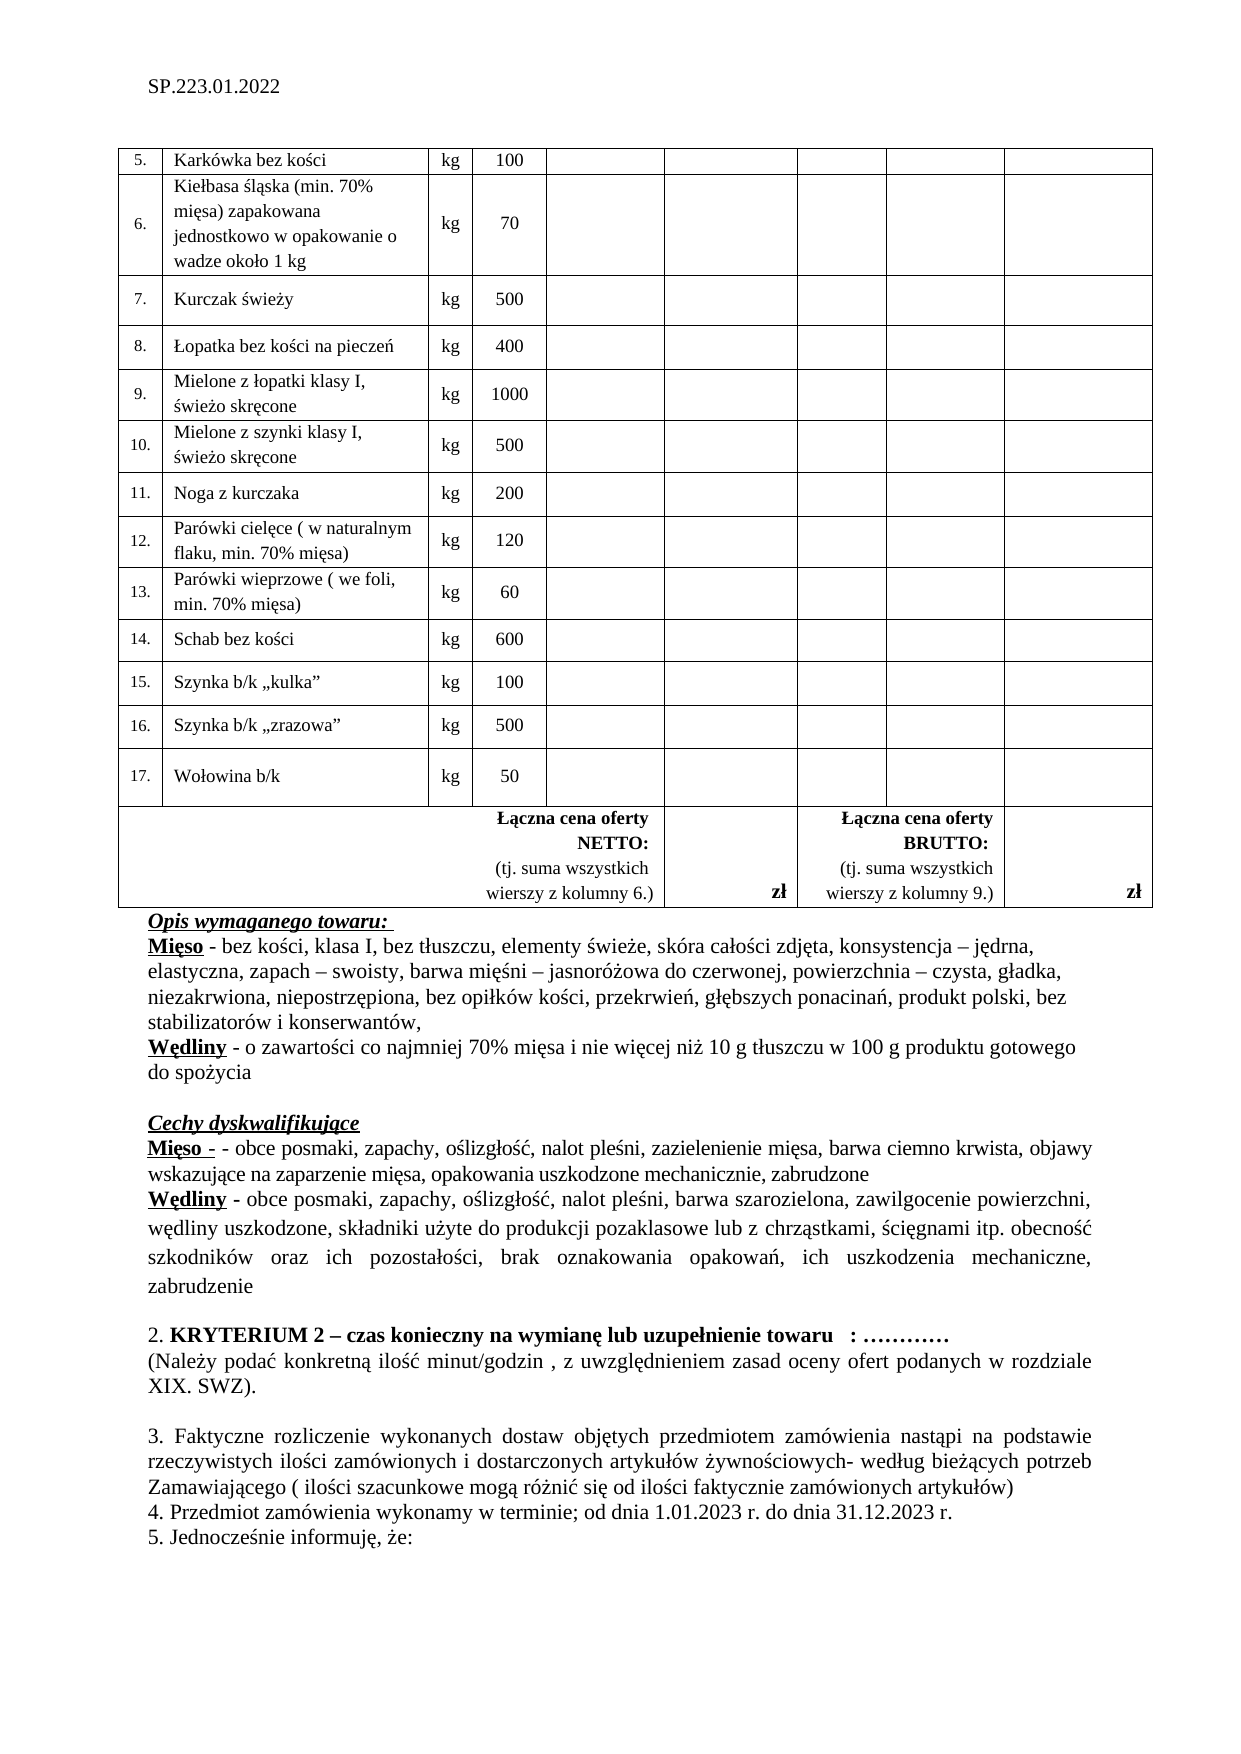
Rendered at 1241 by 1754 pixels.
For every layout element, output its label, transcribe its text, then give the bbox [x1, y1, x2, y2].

table_cell kg [429, 276, 472, 325]
table_cell Schab bez kości [163, 620, 428, 661]
table_cell [798, 421, 886, 472]
table_cell [887, 370, 1004, 420]
table_cell [887, 175, 1004, 275]
table_cell [798, 149, 886, 174]
table_cell kg [429, 326, 472, 369]
text Mięso - - obce posmaki, zapachy, oślizgłość, nalot pleśni, zazielenienie mięsa, barwa ciemno krwista, objawy wskazujące na zaparzenie mięsa, opakowania uszkodzone mechanicznie, zabrudzone [147, 1135, 1093, 1186]
table_cell 16. [119, 706, 162, 748]
table_cell 14. [119, 620, 162, 661]
table_cell [665, 620, 797, 661]
table_cell [1005, 749, 1152, 806]
table_cell Parówki wieprzowe ( we foli, min. 70% mięsa) [163, 568, 428, 618]
table_cell [1005, 620, 1152, 661]
table_cell Mielone z szynki klasy I, świeżo skręcone [163, 421, 428, 472]
table_cell kg [429, 620, 472, 661]
text Wędliny - o zawartości co najmniej 70% mięsa i nie więcej niż 10 g tłuszczu w 100 g produktu gotowego do spożycia [148, 1034, 1093, 1084]
table_cell kg [429, 421, 472, 472]
table_cell [798, 370, 886, 420]
table_cell [665, 568, 797, 618]
table_cell 17. [119, 749, 162, 806]
table_cell 70 [473, 175, 546, 275]
table_cell [547, 749, 664, 806]
text Cechy dyskwalifikujące [148, 1110, 1093, 1135]
table_cell 1000 [473, 370, 546, 420]
table_cell [887, 276, 1004, 325]
table_cell [665, 276, 797, 325]
table_cell Karkówka bez kości [163, 149, 428, 174]
table_cell Kurczak świeży [163, 276, 428, 325]
table_cell [887, 749, 1004, 806]
text Mięso - bez kości, klasa I, bez tłuszczu, elementy świeże, skóra całości zdjęta, konsystencja – jędrna, elastyczna, zapach – swoisty, barwa mięśni – jasnoróżowa do czerwonej, powierzchnia – czysta, gładka, niezakrwiona, niepostrzępiona, bez opiłków kości, przekrwień, głębszych ponacinań, produkt polski, bez stabilizatorów i konserwantów, [148, 933, 1093, 1034]
table_cell [798, 620, 886, 661]
table_cell 12. [119, 517, 162, 567]
table_cell [547, 706, 664, 748]
text 4. Przedmiot zamówienia wykonamy w terminie; od dnia 1.01.2023 r. do dnia 31.12.2023 r. [148, 1499, 1093, 1524]
text 2. KRYTERIUM 2 – czas konieczny na wymianę lub uzupełnienie towaru : ………… [148, 1322, 1093, 1348]
table_cell 500 [473, 421, 546, 472]
table_cell [798, 568, 886, 618]
table_cell 7. [119, 276, 162, 325]
table_cell kg [429, 370, 472, 420]
table_cell 5. [119, 149, 162, 174]
table_cell [547, 473, 664, 516]
table_cell [1005, 568, 1152, 618]
table_cell [887, 662, 1004, 704]
table_cell [1005, 175, 1152, 275]
table_cell zł [1005, 807, 1152, 907]
text 3. Faktyczne rozliczenie wykonanych dostaw objętych przedmiotem zamówienia nastąpi na podstawie rzeczywistych ilości zamówionych i dostarczonych artykułów żywnościowych- według bieżących potrzeb Zamawiającego ( ilości szacunkowe mogą różnić się od ilości faktycznie zamówionych artykułów) [148, 1423, 1093, 1499]
table_cell 400 [473, 326, 546, 369]
table_cell [887, 568, 1004, 618]
table_cell [665, 662, 797, 704]
table_cell 11. [119, 473, 162, 516]
table_cell kg [429, 149, 472, 174]
table_cell [798, 473, 886, 516]
table_cell kg [429, 517, 472, 567]
table_cell Łączna cena oferty NETTO: (tj. suma wszystkich wierszy z kolumny 6.) [119, 807, 664, 907]
table_cell 200 [473, 473, 546, 516]
table_cell [547, 662, 664, 704]
table_cell [665, 706, 797, 748]
table_cell 500 [473, 706, 546, 748]
table_cell Kiełbasa śląska (min. 70% mięsa) zapakowana jednostkowo w opakowanie o wadze około 1 kg [163, 175, 428, 275]
table_cell kg [429, 706, 472, 748]
table_cell [547, 370, 664, 420]
table_cell Szynka b/k „zrazowa” [163, 706, 428, 748]
table_cell 60 [473, 568, 546, 618]
table_cell [547, 276, 664, 325]
table_cell [665, 370, 797, 420]
text 5. Jednocześnie informuję, że: [148, 1524, 1093, 1549]
table_cell Parówki cielęce ( w naturalnym flaku, min. 70% mięsa) [163, 517, 428, 567]
table_cell [1005, 370, 1152, 420]
table_cell 8. [119, 326, 162, 369]
table_cell Noga z kurczaka [163, 473, 428, 516]
table_cell [798, 706, 886, 748]
table_cell kg [429, 568, 472, 618]
table_cell [887, 473, 1004, 516]
table_cell [665, 749, 797, 806]
table_cell [547, 326, 664, 369]
table_cell [665, 421, 797, 472]
table_cell [547, 620, 664, 661]
table_cell [547, 175, 664, 275]
table_cell [547, 568, 664, 618]
table_cell kg [429, 662, 472, 704]
table_cell [665, 326, 797, 369]
table_cell [887, 421, 1004, 472]
table_cell [798, 276, 886, 325]
table_cell 120 [473, 517, 546, 567]
table_cell kg [429, 175, 472, 275]
table_cell [798, 662, 886, 704]
table_cell [1005, 473, 1152, 516]
table_cell [798, 175, 886, 275]
table_cell [547, 517, 664, 567]
table_cell [547, 421, 664, 472]
table_cell Mielone z łopatki klasy I, świeżo skręcone [163, 370, 428, 420]
table_cell 10. [119, 421, 162, 472]
table_cell 50 [473, 749, 546, 806]
table_cell [665, 149, 797, 174]
table_cell [547, 149, 664, 174]
table_cell 100 [473, 149, 546, 174]
text (Należy podać konkretną ilość minut/godzin , z uwzględnieniem zasad oceny ofert podanych w rozdziale XIX. SWZ). [148, 1348, 1093, 1398]
table_cell Łączna cena oferty BRUTTO: (tj. suma wszystkich wierszy z kolumny 9.) [798, 807, 1004, 907]
table_cell [665, 175, 797, 275]
table_cell Szynka b/k „kulka” [163, 662, 428, 704]
table_cell [1005, 149, 1152, 174]
table_cell 100 [473, 662, 546, 704]
table_cell Wołowina b/k [163, 749, 428, 806]
table_cell [1005, 706, 1152, 748]
table_cell [887, 620, 1004, 661]
table_cell [1005, 421, 1152, 472]
table_cell kg [429, 749, 472, 806]
table_cell [1005, 662, 1152, 704]
table_cell [798, 326, 886, 369]
table_cell zł [665, 807, 797, 907]
table_cell 500 [473, 276, 546, 325]
table_cell [887, 149, 1004, 174]
text Opis wymaganego towaru: [148, 908, 1093, 933]
table_cell [798, 749, 886, 806]
table_cell 15. [119, 662, 162, 704]
table_cell Łopatka bez kości na pieczeń [163, 326, 428, 369]
table_cell [1005, 276, 1152, 325]
table_cell kg [429, 473, 472, 516]
table_cell [1005, 326, 1152, 369]
table_cell [665, 517, 797, 567]
table_cell 6. [119, 175, 162, 275]
table_cell [798, 517, 886, 567]
table_cell [1005, 517, 1152, 567]
table_cell [887, 517, 1004, 567]
table_cell 9. [119, 370, 162, 420]
table_cell [887, 706, 1004, 748]
table_cell [665, 473, 797, 516]
table_cell [887, 326, 1004, 369]
text Wędliny - obce posmaki, zapachy, oślizgłość, nalot pleśni, barwa szarozielona, zawilgocenie powierzchni, wędliny uszkodzone, składniki użyte do produkcji pozaklasowe lub z chrząstkami, ścięgnami itp. obecność szkodników oraz ich pozostałości, brak oznakowania opakowań, ich uszkodzenia mechaniczne, zabrudzenie [148, 1186, 1093, 1298]
table_cell 13. [119, 568, 162, 618]
table_cell 600 [473, 620, 546, 661]
